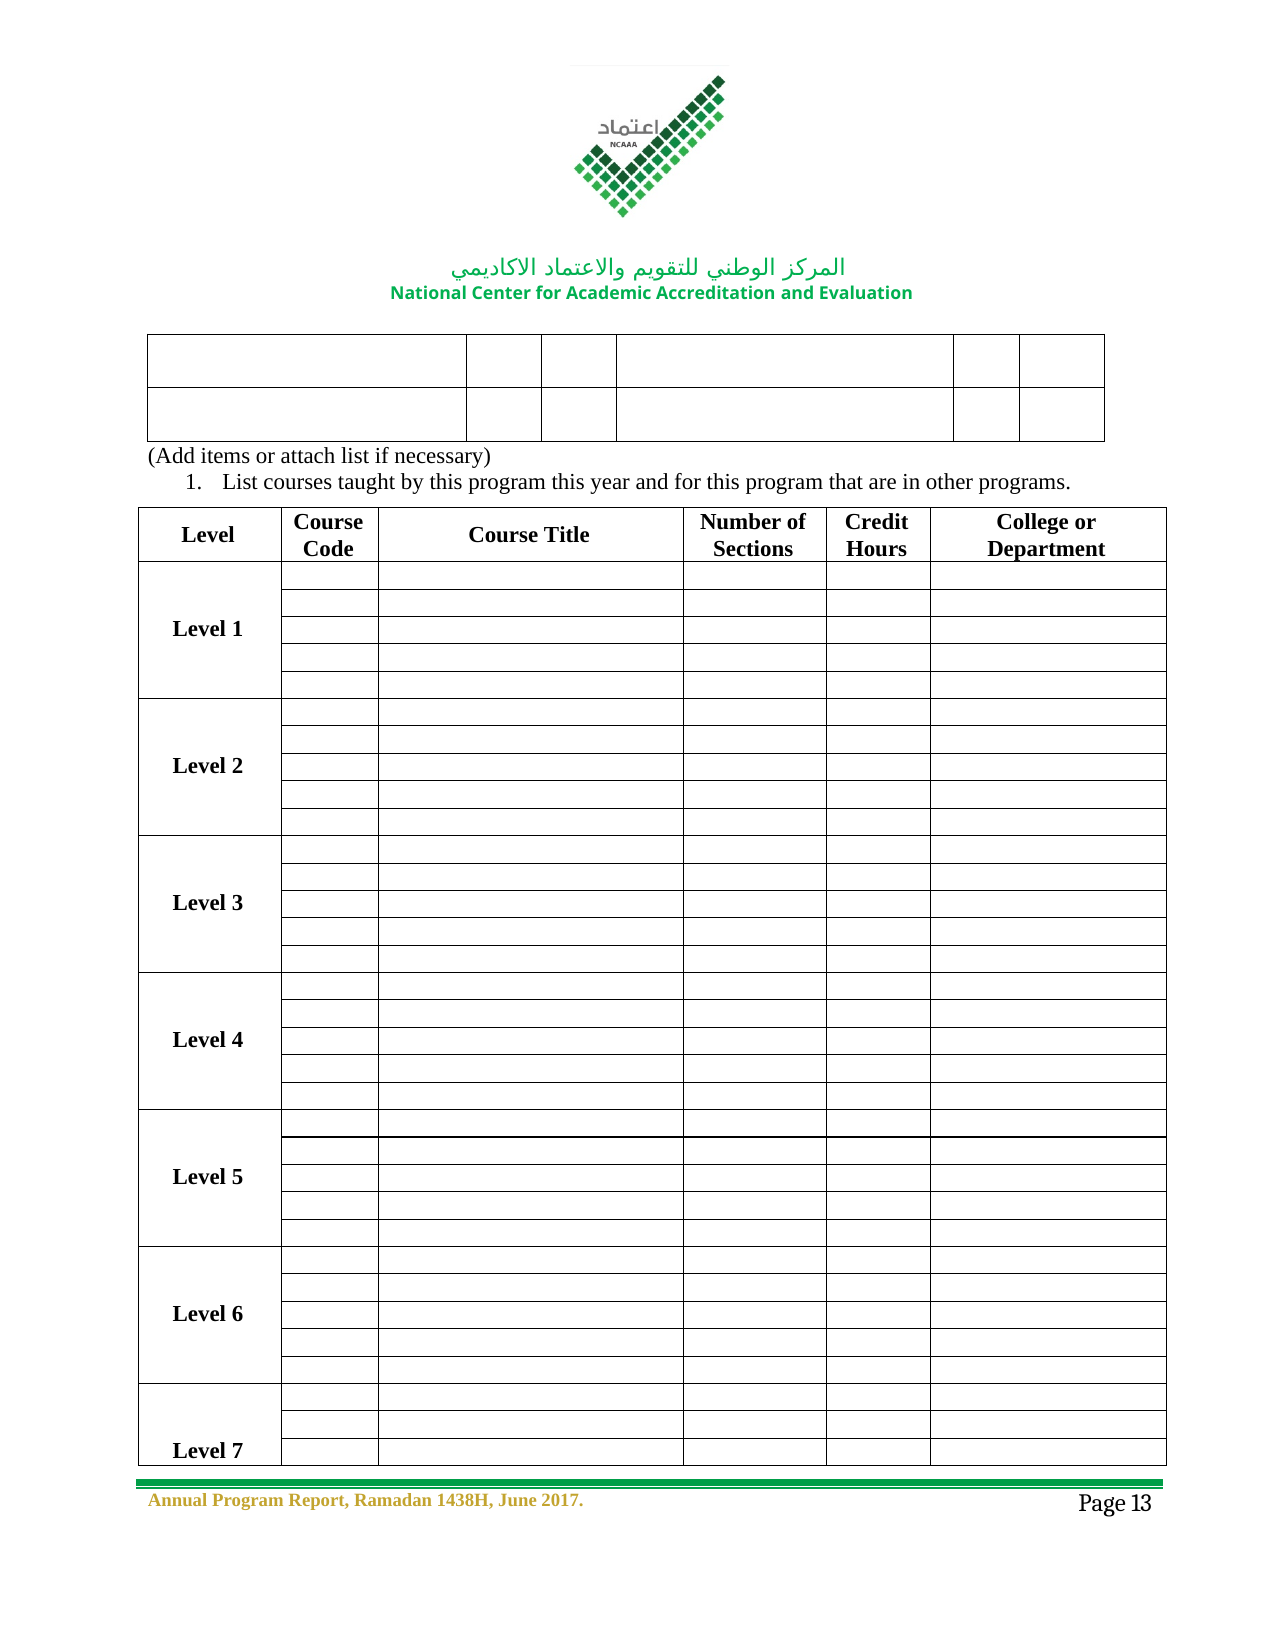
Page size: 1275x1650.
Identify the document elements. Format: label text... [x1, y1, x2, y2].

table_cell [827, 1329, 930, 1356]
table_cell [282, 1192, 378, 1218]
table_cell [282, 644, 378, 671]
table_cell [954, 388, 1019, 441]
table_cell [684, 1028, 826, 1054]
table_cell [379, 946, 683, 972]
table_cell [931, 973, 1166, 999]
table_cell [827, 1083, 930, 1109]
table_header Course Title [379, 508, 683, 561]
table_cell [282, 1384, 378, 1410]
table_cell [148, 335, 466, 387]
table_cell [379, 781, 683, 808]
table_cell [282, 1411, 378, 1438]
table_cell [931, 1165, 1166, 1191]
table_cell [379, 1274, 683, 1301]
table_cell [827, 644, 930, 671]
table_cell [827, 699, 930, 725]
table_cell [379, 836, 683, 862]
table_cell [931, 1357, 1166, 1383]
table_cell [827, 1247, 930, 1273]
table_cell [827, 726, 930, 753]
table_cell [827, 617, 930, 643]
table_cell [282, 1357, 378, 1383]
table_cell [931, 1028, 1166, 1054]
table_cell [282, 699, 378, 725]
table_cell [827, 1302, 930, 1328]
table_cell [684, 1302, 826, 1328]
table_cell [379, 1439, 683, 1465]
table_cell [931, 1411, 1166, 1438]
table_cell [684, 1110, 826, 1136]
table_cell [931, 1192, 1166, 1218]
table_cell [827, 1028, 930, 1054]
table_cell [282, 864, 378, 890]
table_cell Level 4 [139, 973, 281, 1109]
table_cell [282, 1302, 378, 1328]
table_cell [931, 1110, 1166, 1136]
table_cell [684, 973, 826, 999]
table_cell [931, 1329, 1166, 1356]
table_cell [379, 1302, 683, 1328]
table_cell [931, 699, 1166, 725]
table_cell [379, 1165, 683, 1191]
table_cell [684, 726, 826, 753]
table_cell [684, 1247, 826, 1273]
table_cell [379, 1220, 683, 1246]
table_cell [827, 781, 930, 808]
table_cell [379, 590, 683, 616]
table_cell [931, 617, 1166, 643]
list List courses taught by this program this year and for this program that are in other programs. [185, 468, 1147, 495]
table_cell [684, 1192, 826, 1218]
table_cell [379, 918, 683, 944]
table_cell [827, 1138, 930, 1164]
table_cell [931, 562, 1166, 588]
table_cell [931, 1138, 1166, 1164]
table_cell [379, 864, 683, 890]
table_cell [827, 672, 930, 698]
table_cell [827, 973, 930, 999]
table_cell [282, 726, 378, 753]
table_cell [282, 973, 378, 999]
table_cell [379, 1028, 683, 1054]
table_cell [282, 1083, 378, 1109]
table_cell [931, 1274, 1166, 1301]
table_cell [684, 836, 826, 862]
table_cell [282, 891, 378, 917]
table_cell [931, 809, 1166, 835]
table_cell [282, 918, 378, 944]
table_cell [684, 918, 826, 944]
table_cell [827, 1110, 930, 1136]
table_cell [617, 388, 953, 441]
table_cell [931, 918, 1166, 944]
table_cell [931, 672, 1166, 698]
table_cell [684, 562, 826, 588]
table_cell Level 7 [139, 1384, 281, 1465]
table_cell [1020, 335, 1104, 387]
table_cell [684, 699, 826, 725]
table_cell [282, 1000, 378, 1027]
table_cell [379, 617, 683, 643]
table_cell [684, 1165, 826, 1191]
table_cell [931, 590, 1166, 616]
table_cell [684, 617, 826, 643]
table_cell [684, 1384, 826, 1410]
table_cell [827, 1439, 930, 1465]
table_cell [542, 335, 616, 387]
table_cell [379, 562, 683, 588]
table_header College or Department [931, 508, 1166, 561]
table_cell [684, 1083, 826, 1109]
table_cell [617, 335, 953, 387]
table_cell [931, 1247, 1166, 1273]
table_cell [379, 1192, 683, 1218]
table_cell [379, 726, 683, 753]
table_cell [684, 809, 826, 835]
table_cell [684, 590, 826, 616]
table_cell [467, 335, 541, 387]
table_cell [684, 1439, 826, 1465]
table_cell [827, 918, 930, 944]
table_cell [379, 1110, 683, 1136]
table_cell [954, 335, 1019, 387]
table_cell [931, 754, 1166, 780]
table_cell [827, 1220, 930, 1246]
table_cell [931, 1083, 1166, 1109]
table_cell Level 2 [139, 699, 281, 835]
table_cell [827, 1000, 930, 1027]
table_cell [282, 781, 378, 808]
table_cell [931, 1384, 1166, 1410]
table_cell [684, 1411, 826, 1438]
table_cell [827, 1411, 930, 1438]
table_cell [148, 388, 466, 441]
table_cell Level 5 [139, 1110, 281, 1246]
table_cell [379, 891, 683, 917]
table_cell [931, 836, 1166, 862]
table_cell [379, 1329, 683, 1356]
table_cell [827, 946, 930, 972]
table_cell [827, 1274, 930, 1301]
table_cell [931, 1439, 1166, 1465]
table_cell [1020, 388, 1104, 441]
table_header Credit Hours [827, 508, 930, 561]
table_cell [827, 590, 930, 616]
table_cell [827, 891, 930, 917]
table_cell [827, 1192, 930, 1218]
table_cell [684, 946, 826, 972]
table_cell Level 1 [139, 562, 281, 698]
table_cell [282, 1110, 378, 1136]
picture [569, 65, 730, 226]
table_cell [684, 1000, 826, 1027]
text (Add items or attach list if necessary) [148, 442, 1147, 468]
table_cell [684, 864, 826, 890]
table_cell [684, 644, 826, 671]
table_cell [931, 1302, 1166, 1328]
table_cell [379, 1000, 683, 1027]
table_cell [282, 836, 378, 862]
table_cell [684, 1274, 826, 1301]
table_cell [379, 699, 683, 725]
table_cell [282, 1439, 378, 1465]
table_cell [379, 973, 683, 999]
table_cell [827, 1357, 930, 1383]
table_cell [379, 1138, 683, 1164]
table_cell [684, 891, 826, 917]
table_cell [282, 562, 378, 588]
table_cell [931, 1055, 1166, 1082]
table_cell [282, 1138, 378, 1164]
table_cell [379, 1357, 683, 1383]
table_cell [467, 388, 541, 441]
table_cell [379, 1411, 683, 1438]
table_cell [282, 672, 378, 698]
table_cell [827, 864, 930, 890]
table_cell [684, 1357, 826, 1383]
table_cell [684, 754, 826, 780]
table_cell [684, 1220, 826, 1246]
table_cell [931, 864, 1166, 890]
table_cell [827, 836, 930, 862]
table_cell [282, 1028, 378, 1054]
table_cell [931, 644, 1166, 671]
table_cell [542, 388, 616, 441]
table_cell [827, 1055, 930, 1082]
table_cell [282, 754, 378, 780]
table_cell [379, 1055, 683, 1082]
table_cell [282, 809, 378, 835]
table_cell [282, 1055, 378, 1082]
table_cell [379, 1384, 683, 1410]
table_cell [379, 1247, 683, 1273]
table_cell [282, 590, 378, 616]
table_cell [282, 617, 378, 643]
table_cell [684, 1329, 826, 1356]
table_cell [684, 672, 826, 698]
table_cell [827, 1165, 930, 1191]
table_cell Level 3 [139, 836, 281, 972]
table_header Level [139, 508, 281, 561]
table_cell [684, 1138, 826, 1164]
table_cell Level 6 [139, 1247, 281, 1383]
table_header Number of Sections [684, 508, 826, 561]
table_cell [827, 754, 930, 780]
table_cell [379, 754, 683, 780]
table_cell [282, 1274, 378, 1301]
table_cell [931, 946, 1166, 972]
table_header Course Code [282, 508, 378, 561]
table_cell [931, 1220, 1166, 1246]
table_cell [931, 891, 1166, 917]
table_cell [931, 1000, 1166, 1027]
table_cell [282, 1247, 378, 1273]
table_cell [684, 781, 826, 808]
table_cell [282, 1220, 378, 1246]
table_cell [827, 809, 930, 835]
table_cell [931, 781, 1166, 808]
table_cell [379, 809, 683, 835]
table_cell [282, 1165, 378, 1191]
table_cell [282, 946, 378, 972]
table_cell [827, 1384, 930, 1410]
table_cell [282, 1329, 378, 1356]
table_cell [684, 1055, 826, 1082]
table_cell [827, 562, 930, 588]
table_cell [379, 1083, 683, 1109]
table_cell [379, 672, 683, 698]
table_cell [379, 644, 683, 671]
table_cell [931, 726, 1166, 753]
